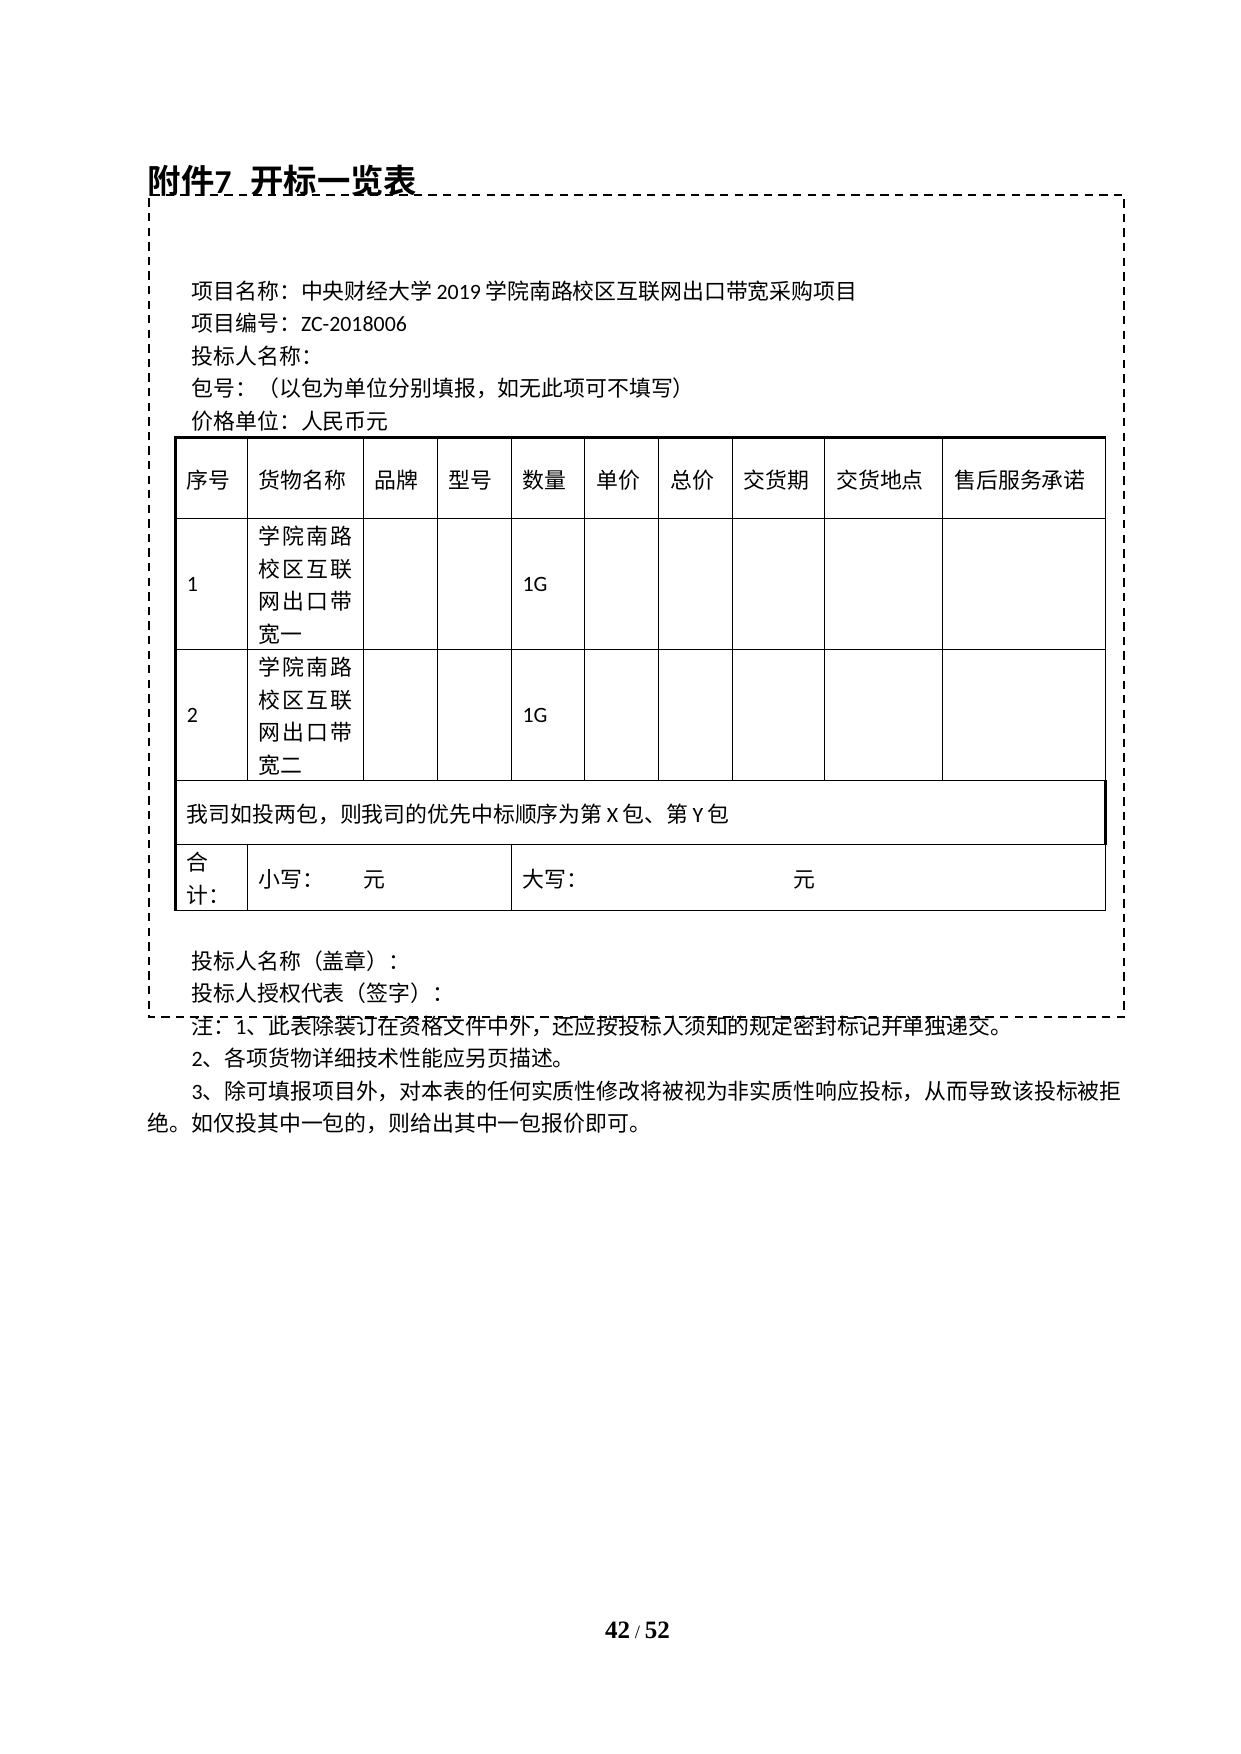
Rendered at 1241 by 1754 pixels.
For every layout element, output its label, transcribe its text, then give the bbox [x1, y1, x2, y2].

text 项目名称：中央财经大学2019学院南路校区互联网出口带宽采购项目 [148, 273, 1122, 306]
text 投标人名称： [148, 338, 1122, 371]
table_cell [825, 650, 942, 780]
table_header 售后服务承诺 [943, 439, 1105, 518]
table_cell [364, 519, 437, 649]
table_cell [364, 650, 437, 780]
table_cell 1G [512, 650, 584, 780]
table_cell [733, 519, 824, 649]
table_header 货物名称 [248, 439, 363, 518]
text 投标人名称（盖章）： [148, 943, 1122, 976]
table_cell [825, 519, 942, 649]
text 项目编号：ZC-2018006 [148, 306, 1122, 338]
table_cell [733, 650, 824, 780]
table_header 型号 [438, 439, 511, 518]
table_cell [659, 650, 732, 780]
table_cell 我司如投两包，则我司的优先中标顺序为第X包、第Y包 [177, 781, 1104, 844]
table_cell [659, 519, 732, 649]
text 2、各项货物详细技术性能应另页描述。 [148, 1041, 1122, 1073]
table_cell 合计： [177, 845, 247, 910]
text 注：1、此表除装订在资格文件中外，还应按投标人须知的规定密封标记并单独递交。 [148, 1008, 1122, 1041]
table_header 数量 [512, 439, 584, 518]
subtitle 开标一览表 [148, 146, 1122, 211]
text 3、除可填报项目外，对本表的任何实质性修改将被视为非实质性响应投标，从而导致该投标被拒绝。如仅投其中一包的，则给出其中一包报价即可。 [148, 1073, 1122, 1138]
text 包号：（以包为单位分别填报，如无此项可不填写） [148, 371, 1122, 403]
table_cell [585, 519, 658, 649]
table_cell [943, 650, 1105, 780]
table_cell 2 [177, 650, 247, 780]
table_cell [943, 519, 1105, 649]
table_cell 1 [177, 519, 247, 649]
table_cell 学院南路校区互联网出口带宽二 [248, 650, 363, 780]
table_header 总价 [659, 439, 732, 518]
table_cell 小写： 元 [248, 845, 511, 910]
table_header 交货地点 [825, 439, 942, 518]
table_header 品牌 [364, 439, 437, 518]
table_cell 大写： 元 [512, 845, 1105, 910]
table_header 交货期 [733, 439, 824, 518]
table_cell 学院南路校区互联网出口带宽一 [248, 519, 363, 649]
table_header 单价 [585, 439, 658, 518]
table_header 序号 [177, 439, 247, 518]
text 价格单位：人民币元 [148, 403, 1122, 436]
table_cell [585, 650, 658, 780]
text 投标人授权代表（签字）： [148, 976, 1122, 1008]
table_cell [438, 650, 511, 780]
table_cell 1G [512, 519, 584, 649]
table_cell [438, 519, 511, 649]
